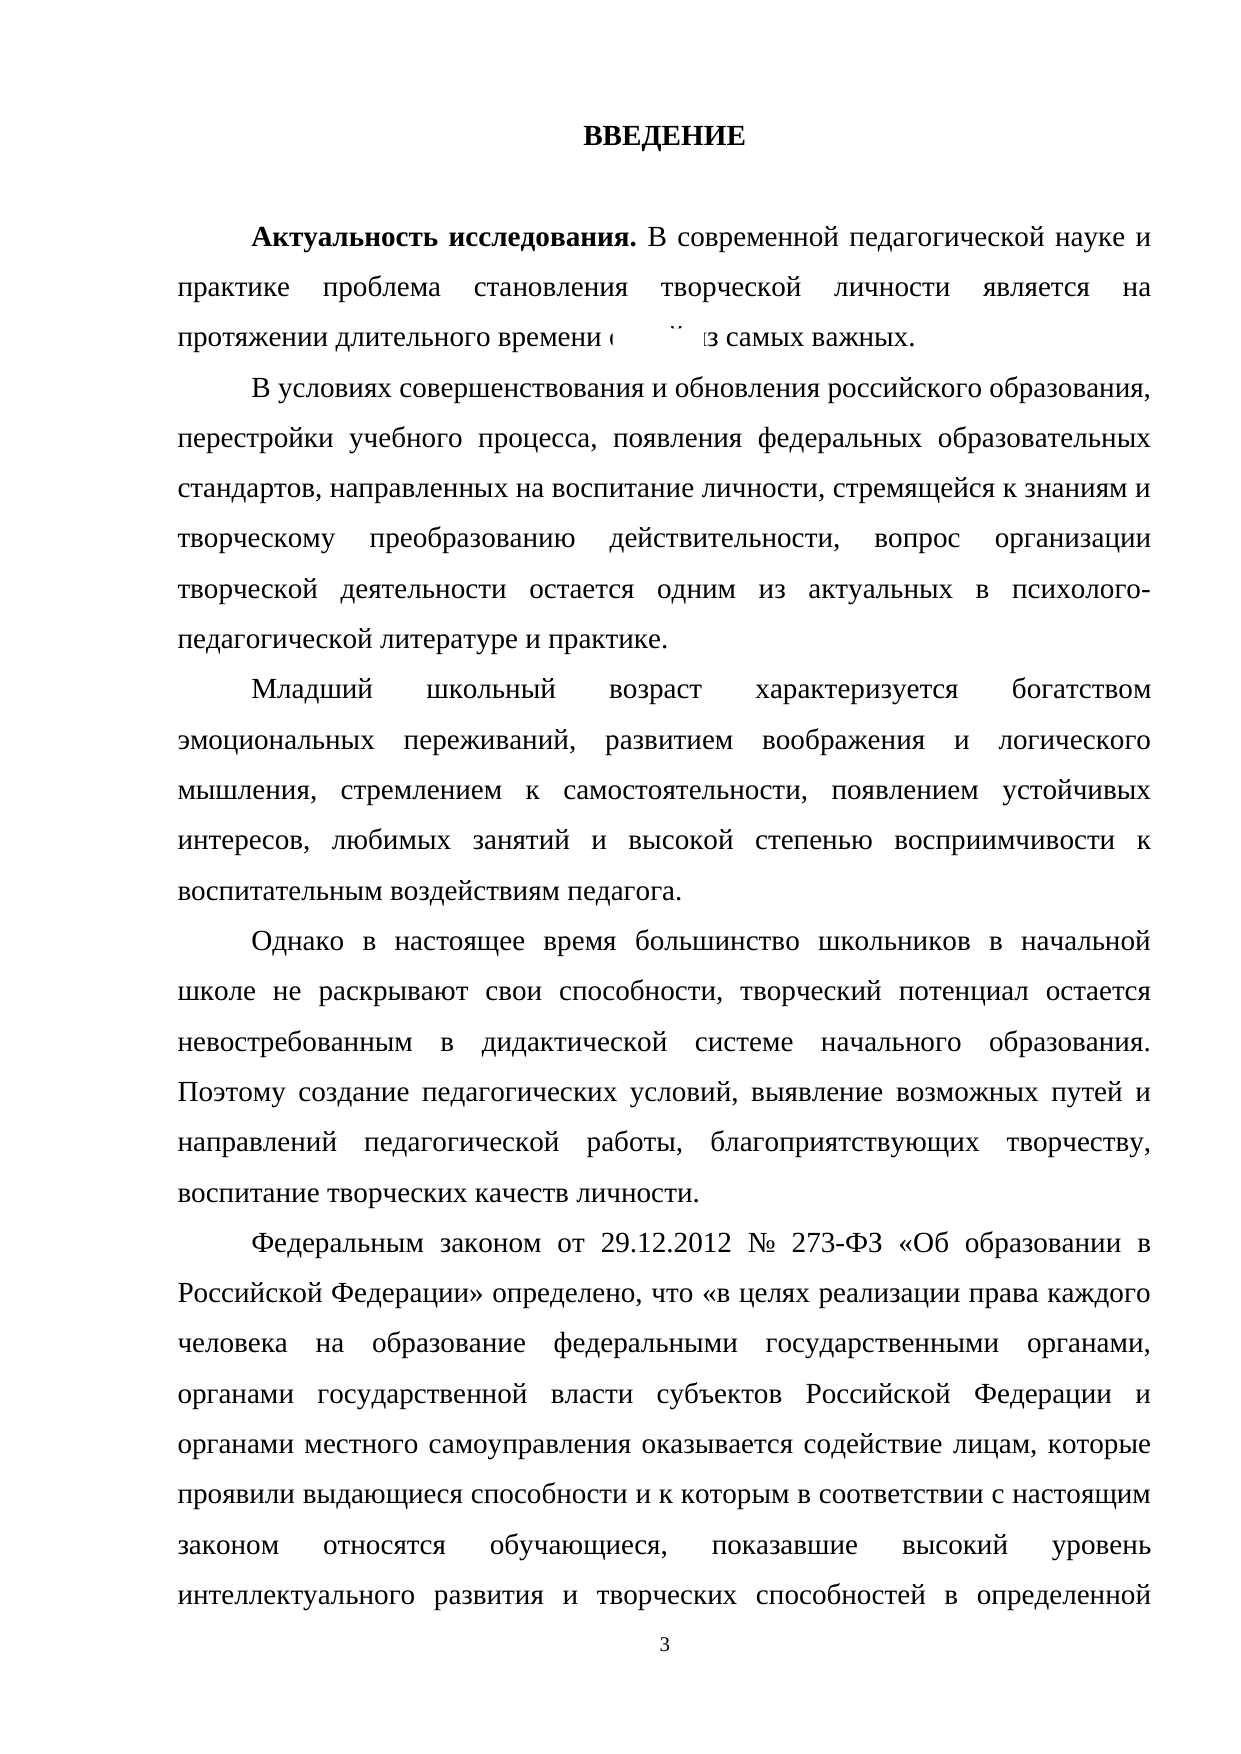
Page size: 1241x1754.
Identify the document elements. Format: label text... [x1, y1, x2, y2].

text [177, 1225, 1152, 1611]
text Младший школьный возраст характеризуется богатством эмоциональных переживаний, развитием воображения и логического мышления, стремлением к самостоятельности, появлением устойчивых интересов, любимых занятий и высокой степенью восприимчивости к воспитательным воздействиям педагога. [177, 672, 1152, 906]
text В условиях совершенствования и обновления российского образования, перестройки учебного процесса, появления федеральных образовательных стандартов, направленных на воспитание личности, стремящейся к знаниям и творческому преобразованию действительности, вопрос организации творческой деятельности остается одним из актуальных в психолого-педагогической литературе и практике. [177, 370, 1152, 655]
text Однако в настоящее время большинство школьников в начальной школе не раскрывают свои способности, творческий потенциал остается невостребованным в дидактической системе начального образования. Поэтому создание педагогических условий, выявление возможных путей и направлений педагогической работы, благоприятствующих творчеству, воспитание творческих качеств личности. [177, 923, 1152, 1208]
text Актуальность исследования. В современной педагогической науке и практике проблема становления творческой личности является на протяжении длительного времени одной из самых важных. [177, 219, 1152, 353]
subtitle ВВЕДЕНИЕ [177, 118, 1152, 152]
